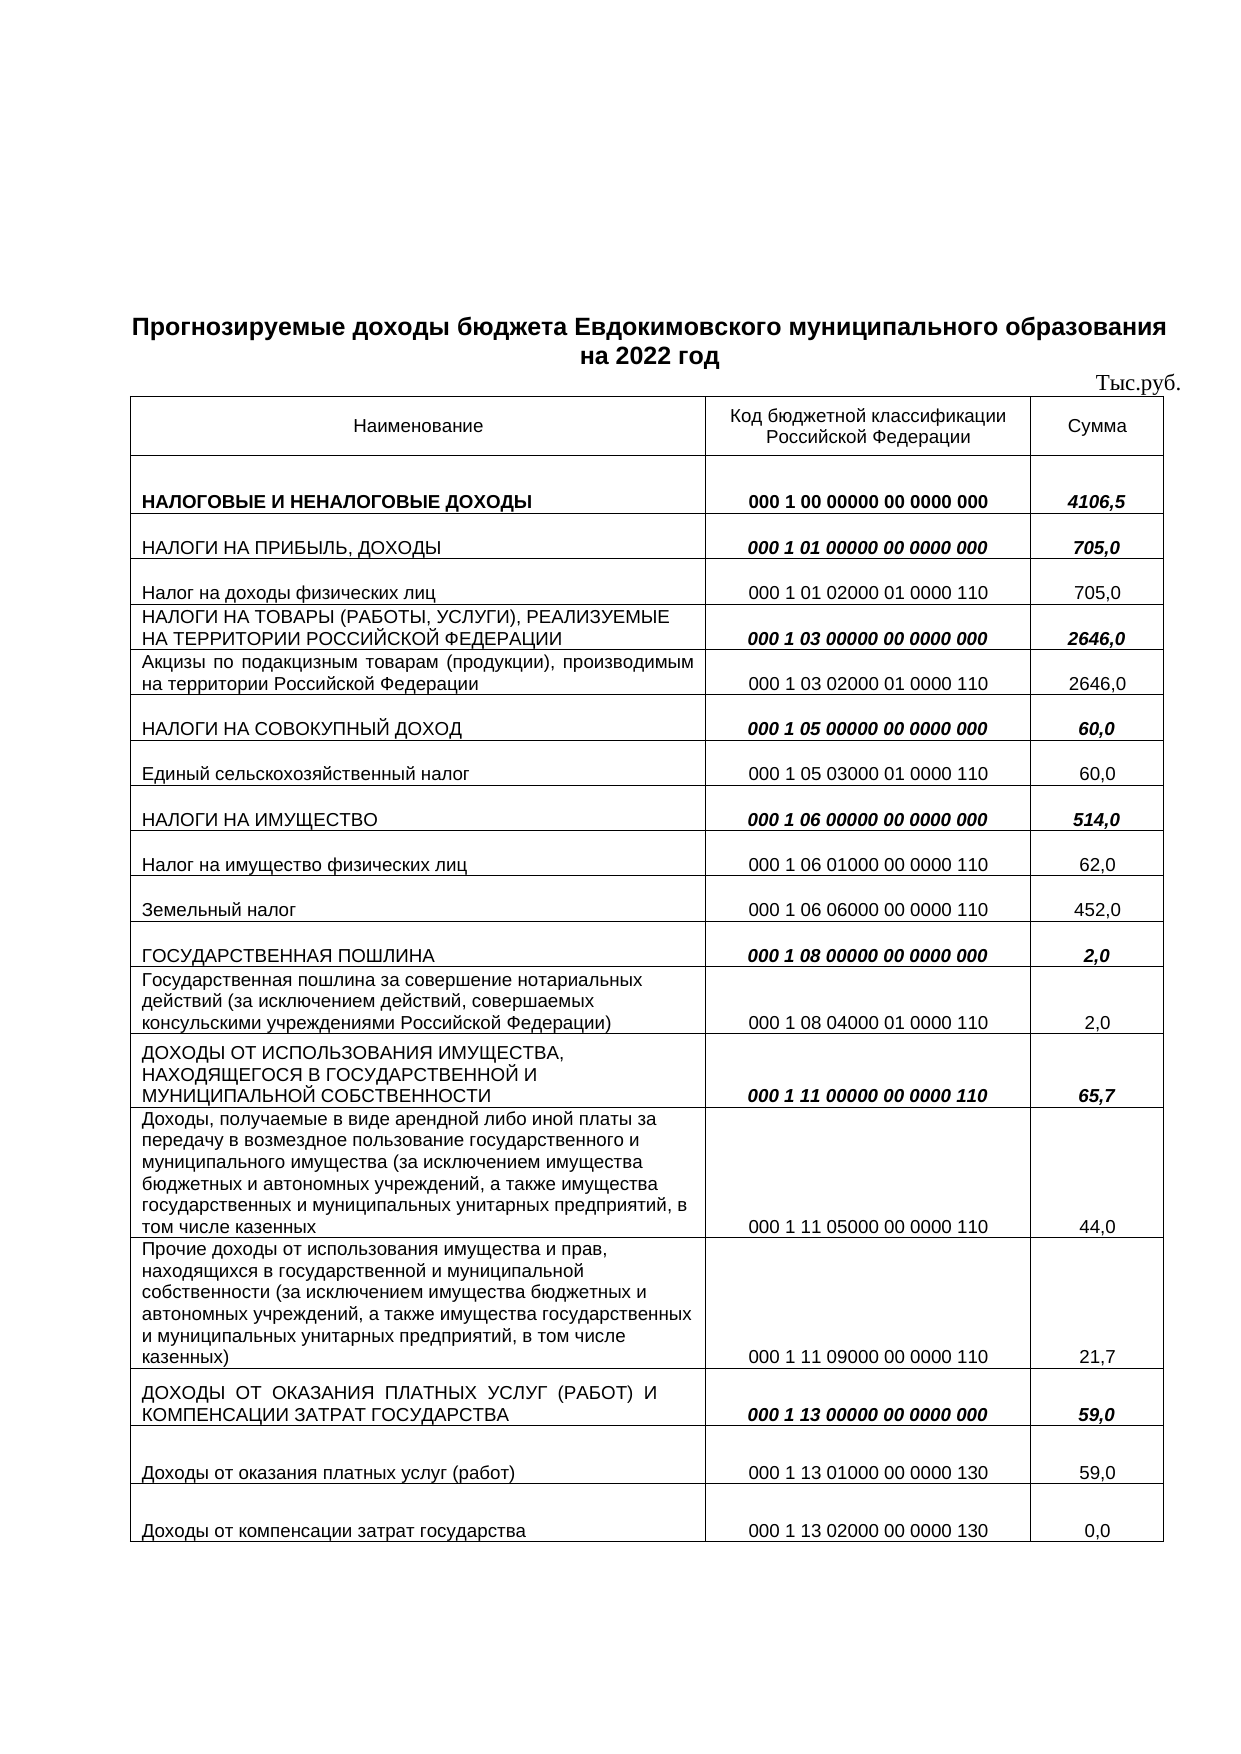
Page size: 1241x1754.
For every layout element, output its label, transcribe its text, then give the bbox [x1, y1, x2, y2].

table_cell 000 1 01 02000 01 0000 110 [706, 559, 1030, 603]
table_cell 0,0 [1031, 1484, 1163, 1541]
table_cell 65,7 [1031, 1034, 1163, 1107]
table_cell 000 1 00 00000 00 0000 000 [706, 456, 1030, 513]
table_cell 000 1 08 00000 00 0000 000 [706, 922, 1030, 966]
table_cell 452,0 [1031, 876, 1163, 921]
table_cell 000 1 13 02000 00 0000 130 [706, 1484, 1030, 1541]
table_cell НАЛОГИ НА ПРИБЫЛЬ, ДОХОДЫ [131, 514, 705, 558]
table_cell 705,0 [1031, 514, 1163, 558]
table_cell 59,0 [1031, 1426, 1163, 1483]
table_cell 000 1 08 04000 01 0000 110 [706, 967, 1030, 1033]
table_cell 2,0 [1031, 922, 1163, 966]
table_cell 2646,0 [1031, 650, 1163, 694]
table_cell НАЛОГИ НА ТОВАРЫ (РАБОТЫ, УСЛУГИ), РЕАЛИЗУЕМЫЕ НА ТЕРРИТОРИИ РОССИЙСКОЙ ФЕДЕРАЦИИ [131, 605, 705, 649]
text Тыс.руб. [118, 369, 1181, 396]
table_header Наименование [131, 397, 705, 455]
table_cell 000 1 13 00000 00 0000 000 [706, 1369, 1030, 1425]
table_cell 60,0 [1031, 741, 1163, 785]
table_cell Земельный налог [131, 876, 705, 921]
table_cell 000 1 06 00000 00 0000 000 [706, 786, 1030, 830]
table_cell 000 1 11 05000 00 0000 110 [706, 1108, 1030, 1237]
table_cell 21,7 [1031, 1238, 1163, 1367]
table_cell 705,0 [1031, 559, 1163, 603]
table_header Сумма [1031, 397, 1163, 455]
table_cell Налог на доходы физических лиц [131, 559, 705, 603]
table_cell 000 1 06 01000 00 0000 110 [706, 831, 1030, 875]
table_cell 4106,5 [1031, 456, 1163, 513]
table_cell 000 1 01 00000 00 0000 000 [706, 514, 1030, 558]
table_cell Акцизы по подакцизным товарам (продукции), производимым на территории Российской Федерации [131, 650, 705, 694]
table_cell 2646,0 [1031, 605, 1163, 649]
table_cell Прочие доходы от использования имущества и прав, находящихся в государственной и муниципальной собственности (за исключением имущества бюджетных и автономных учреждений, а также имущества государственных и муниципальных унитарных предприятий, в том числе казенных) [131, 1238, 705, 1367]
table_cell 000 1 11 00000 00 0000 110 [706, 1034, 1030, 1107]
table_cell 000 1 03 02000 01 0000 110 [706, 650, 1030, 694]
table_cell НАЛОГОВЫЕ И НЕНАЛОГОВЫЕ ДОХОДЫ [131, 456, 705, 513]
text Прогнозируемые доходы бюджета Евдокимовского муниципального образования на 2022 год [118, 312, 1181, 369]
table_header Код бюджетной классификации Российской Федерации [706, 397, 1030, 455]
table_cell 000 1 13 01000 00 0000 130 [706, 1426, 1030, 1483]
table_cell Налог на имущество физических лиц [131, 831, 705, 875]
table_cell Единый сельскохозяйственный налог [131, 741, 705, 785]
table_cell 000 1 11 09000 00 0000 110 [706, 1238, 1030, 1367]
table_cell 60,0 [1031, 695, 1163, 739]
table_cell 2,0 [1031, 967, 1163, 1033]
table_cell 000 1 06 06000 00 0000 110 [706, 876, 1030, 921]
table_cell 000 1 03 00000 00 0000 000 [706, 605, 1030, 649]
table_cell 62,0 [1031, 831, 1163, 875]
table_cell НАЛОГИ НА СОВОКУПНЫЙ ДОХОД [131, 695, 705, 739]
table_cell НАЛОГИ НА ИМУЩЕСТВО [131, 786, 705, 830]
table_cell Доходы от компенсации затрат государства [131, 1484, 705, 1541]
table_cell Доходы от оказания платных услуг (работ) [131, 1426, 705, 1483]
table_cell Доходы, получаемые в виде арендной либо иной платы за передачу в возмездное пользование государственного и муниципального имущества (за исключением имущества бюджетных и автономных учреждений, а также имущества государственных и муниципальных унитарных предприятий, в том числе казенных [131, 1108, 705, 1237]
table_cell 44,0 [1031, 1108, 1163, 1237]
table_cell ДОХОДЫ ОТ ОКАЗАНИЯ ПЛАТНЫХ УСЛУГ (РАБОТ) И КОМПЕНСАЦИИ ЗАТРАТ ГОСУДАРСТВА [131, 1369, 705, 1425]
table_cell 000 1 05 03000 01 0000 110 [706, 741, 1030, 785]
table_cell 514,0 [1031, 786, 1163, 830]
table_cell 000 1 05 00000 00 0000 000 [706, 695, 1030, 739]
table_cell Государственная пошлина за совершение нотариальных действий (за исключением действий, совершаемых консульскими учреждениями Российской Федерации) [131, 967, 705, 1033]
table_cell 59,0 [1031, 1369, 1163, 1425]
table_cell ДОХОДЫ ОТ ИСПОЛЬЗОВАНИЯ ИМУЩЕСТВА, НАХОДЯЩЕГОСЯ В ГОСУДАРСТВЕННОЙ И МУНИЦИПАЛЬНОЙ СОБСТВЕННОСТИ [131, 1034, 705, 1107]
table_cell ГОСУДАРСТВЕННАЯ ПОШЛИНА [131, 922, 705, 966]
